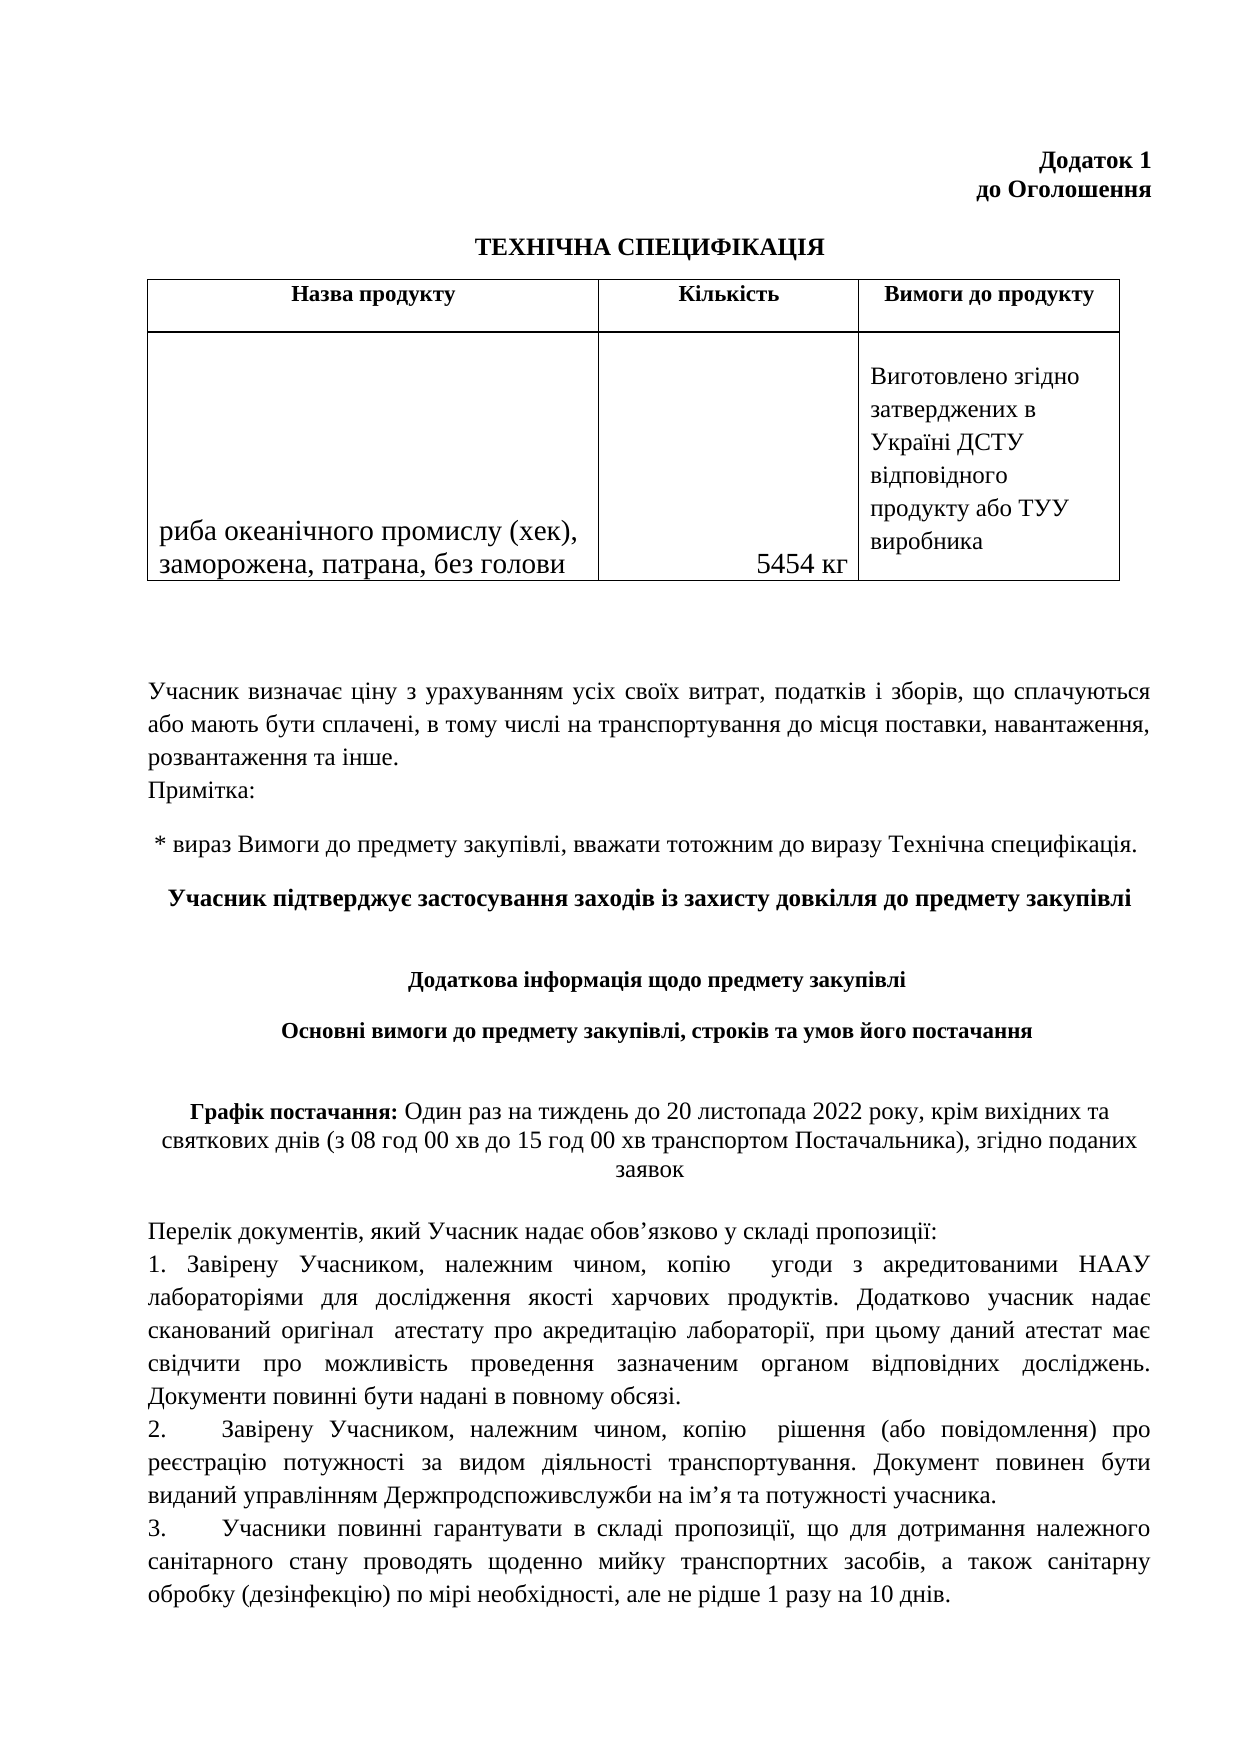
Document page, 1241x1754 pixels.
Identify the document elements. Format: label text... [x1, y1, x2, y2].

text Додаткова інформація щодо предмету закупівлі [148, 966, 1152, 992]
text Примітка: [148, 775, 1152, 804]
text Учасник підтверджує застосування заходів із захисту довкілля до предмету закупівлі [148, 883, 1152, 912]
text 1. Завірену Учасником, належним чином, копію угоди з акредитованими НААУ лабораторіями для дослідження якості харчових продуктів. Додатково учасник надає сканований оригінал атестату про акредитацію лабораторії, при цьому даний атестат має свідчити про можливість проведення зазначеним органом відповідних досліджень. Документи повинні бути надані в повному обсязі. [148, 1249, 1152, 1409]
text Перелік документів, який Учасник надає обов’язково у складі пропозиції: [148, 1216, 1152, 1244]
text 3. Учасники повинні гарантувати в складі пропозиції, що для дотримання належного санітарного стану проводять щоденно мийку транспортних засобів, а також санітарну обробку (дезінфекцію) по мірі необхідності, але не рідше 1 разу на 10 днів. [148, 1513, 1152, 1608]
text Додаток 1 [148, 145, 1152, 174]
text 2. Завірену Учасником, належним чином, копію рішення (або повідомлення) про реєстрацію потужності за видом діяльності транспортування. Документ повинен бути виданий управлінням Держпродспоживслужби на ім’я та потужності учасника. [148, 1414, 1152, 1509]
text Основні вимоги до предмету закупівлі, строків та умов його постачання [148, 1017, 1152, 1043]
table_header Вимоги до продукту [859, 280, 1119, 331]
text ТЕХНІЧНА СПЕЦИФІКАЦІЯ [148, 232, 1152, 260]
text до Оголошення [148, 174, 1152, 203]
table_header Назва продукту [148, 280, 598, 331]
table_header Кількість [599, 280, 858, 331]
text Учасник визначає ціну з урахуванням усіх своїх витрат, податків і зборів, що сплачуються або мають бути сплачені, в тому числі на транспортування до місця поставки, навантаження, розвантаження та інше. [148, 676, 1152, 771]
table_cell 5454 кг [599, 333, 858, 580]
table_cell риба океанічного промислу (хек), заморожена, патрана, без голови [148, 333, 598, 580]
text Графік постачання: Один раз на тиждень до 20 листопада 2022 року, крім вихідних та святкових днів (з 08 год 00 хв до 15 год 00 хв транспортом Постачальника), згідно поданих заявок [148, 1096, 1152, 1183]
text * вираз Вимоги до предмету закупівлі, вважати тотожним до виразу Технічна специфікація. [148, 829, 1152, 858]
table_cell Виготовлено згідно затверджених в Україні ДСТУ відповідного продукту або ТУУ виробника [859, 333, 1119, 580]
